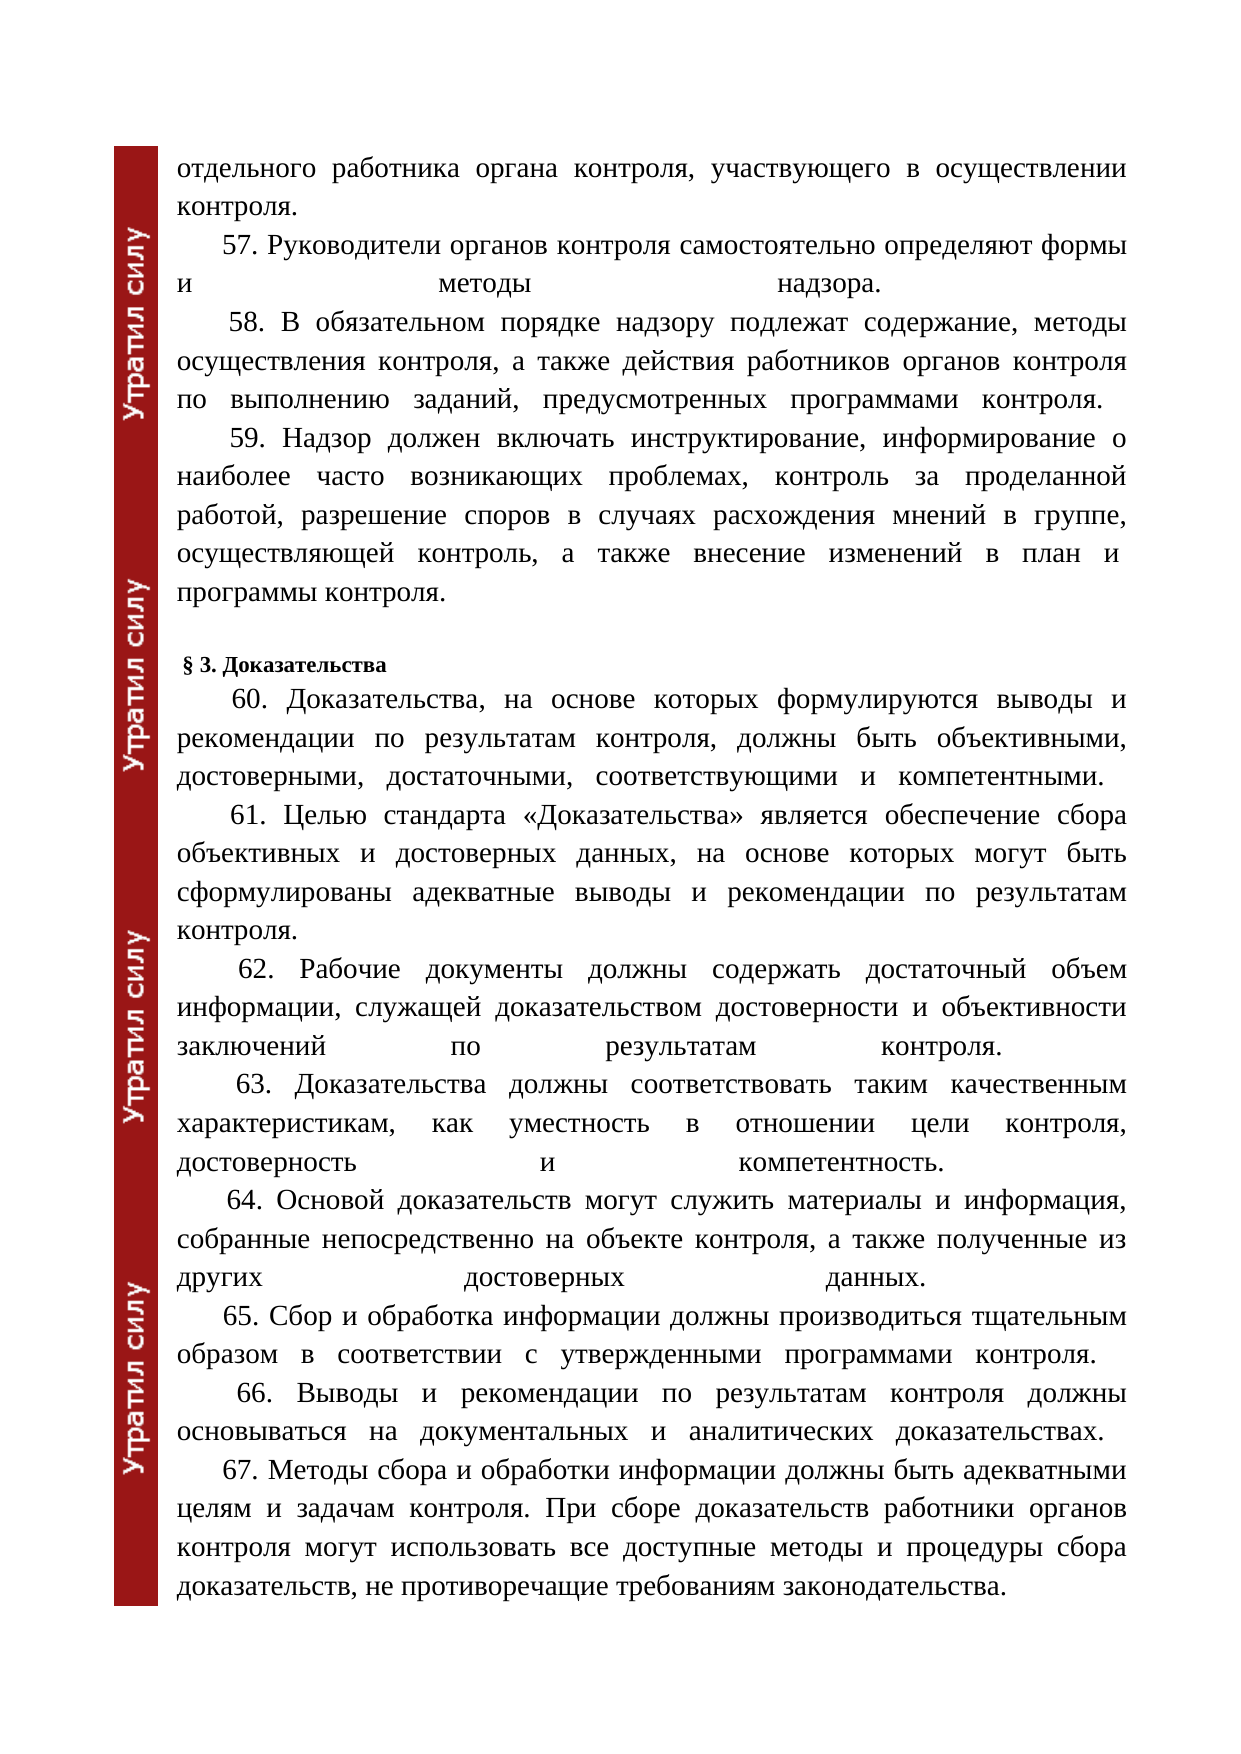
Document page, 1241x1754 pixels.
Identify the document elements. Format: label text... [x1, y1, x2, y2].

picture [114, 146, 158, 150]
picture [114, 607, 158, 651]
picture [114, 677, 158, 681]
text 60. Доказательства, на основе которых формулируются выводы и рекомендации по результатам контроля, должны быть объективными, достоверными, достаточными, соответствующими и компетентными. 61. Целью стандарта «Доказательства» является обеспечение сбора объективных и достоверных данных, на основе которых могут быть сформулированы адекватные выводы и рекомендации по результатам контроля. 62. Рабочие документы должны содержать достаточный объем информации, служащей доказательством достоверности и объективности заключений по результатам контроля. 63. Доказательства должны соответствовать таким качественным характеристикам, как уместность в отношении цели контроля, достоверность и компетентность. 64. Основой доказательств могут служить материалы и информация, собранные непосредственно на объекте контроля, а также полученные из других достоверных данных. 65. Сбор и обработка информации должны производиться тщательным образом в соответствии с утвержденными программами контроля. 66. Выводы и рекомендации по результатам контроля должны основываться на документальных и аналитических доказательствах. 67. Методы сбора и обработки информации должны быть адекватными целям и задачам контроля. При сборе доказательств работники органов контроля могут использовать все доступные методы и процедуры сбора доказательств, не противоречащие требованиям законодательства. [112, 681, 1128, 1601]
text § 3. Доказательства [112, 651, 1128, 677]
picture [114, 1601, 158, 1606]
